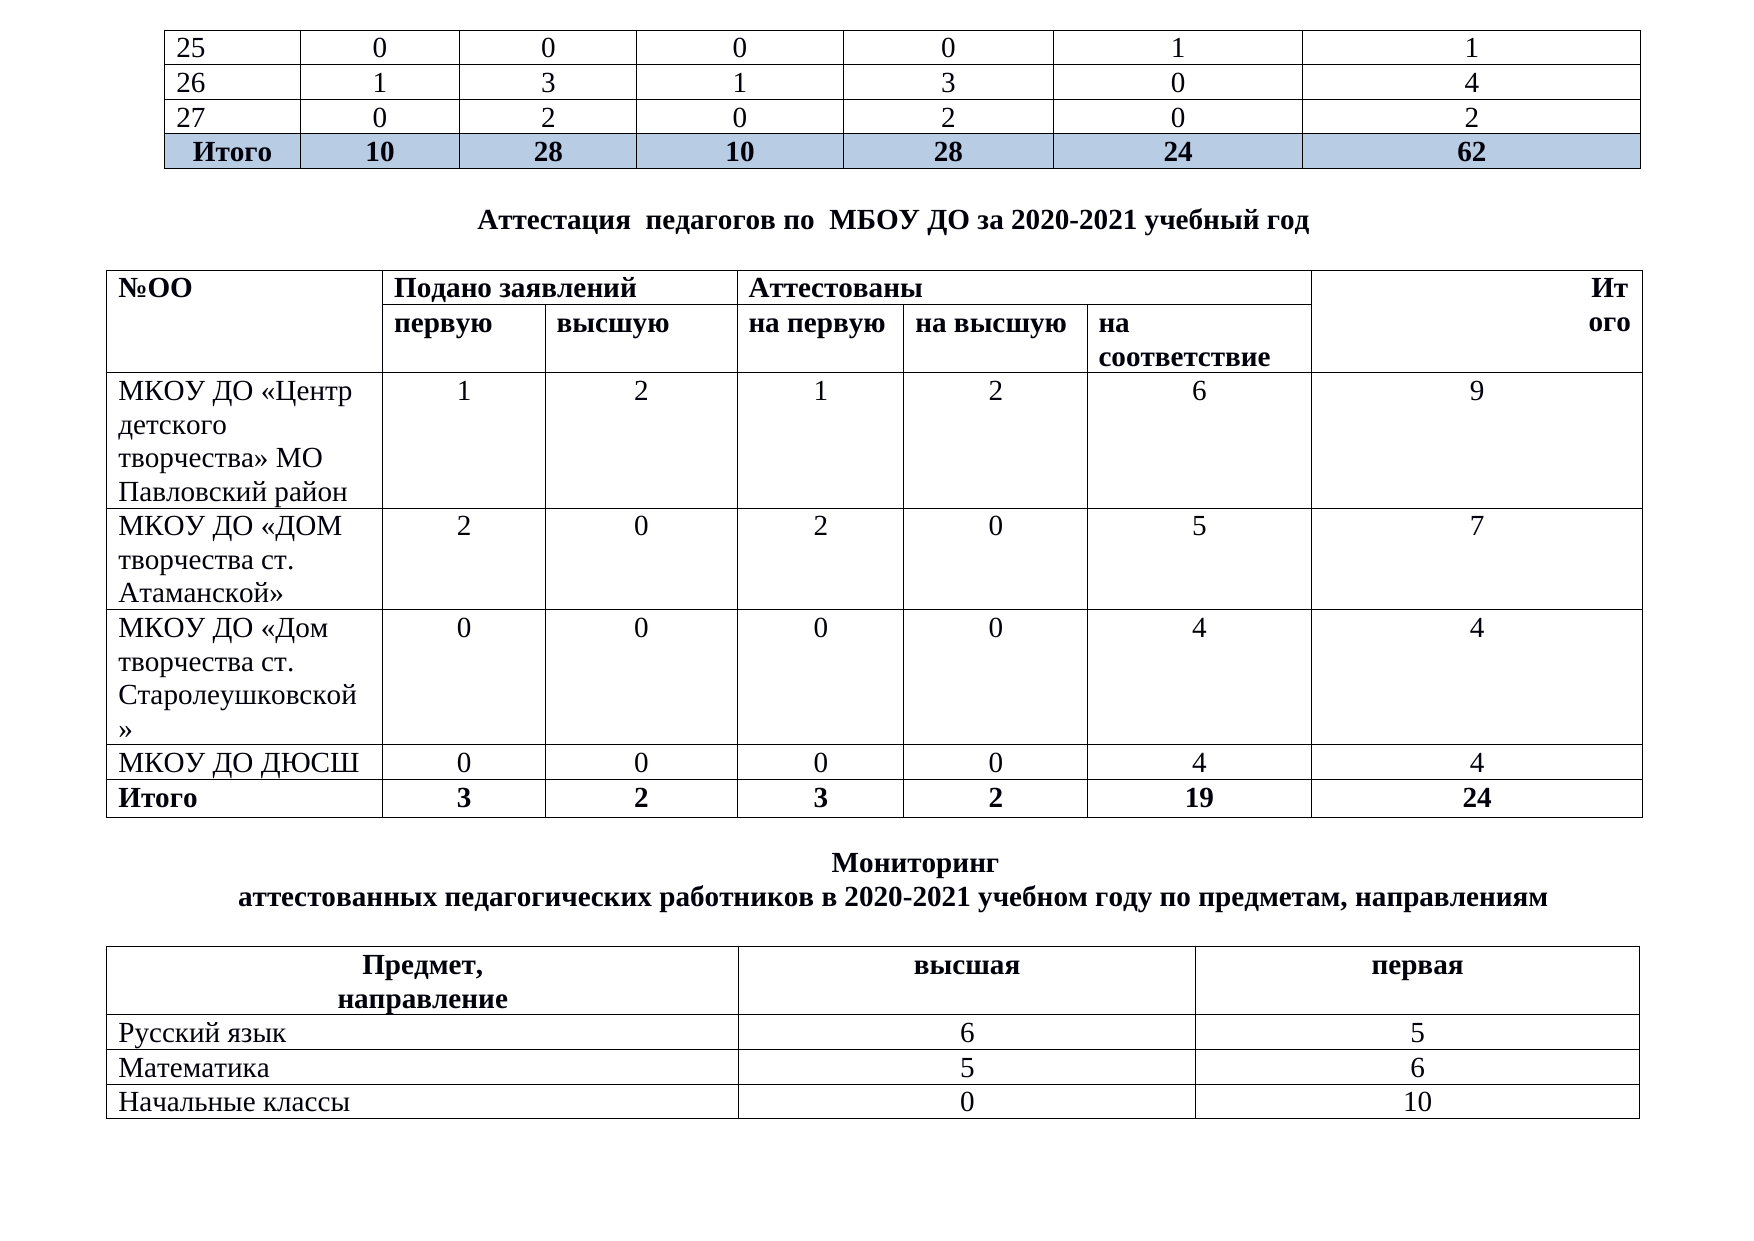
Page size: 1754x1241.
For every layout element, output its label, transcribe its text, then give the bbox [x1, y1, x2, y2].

table_cell 7 [1312, 509, 1642, 609]
text аттестованных педагогических работников в 2020-2021 учебном году по предметам, направлениям [118, 879, 1668, 913]
table_cell 1 [738, 373, 903, 507]
table_cell 2 [460, 100, 636, 133]
table_cell 24 [1312, 780, 1642, 817]
table_cell 6 [739, 1015, 1195, 1049]
table_cell 2 [546, 373, 737, 507]
table_cell 6 [1088, 373, 1311, 507]
table_cell 0 [904, 745, 1087, 779]
table_cell 0 [383, 745, 545, 779]
table_cell 1 [301, 65, 459, 99]
table_cell 2 [844, 100, 1053, 133]
table_cell на соответствие [1088, 305, 1311, 372]
table_cell 0 [904, 610, 1087, 744]
table_cell 5 [1196, 1015, 1639, 1049]
table_cell МКОУ ДО «Центр детского творчества» МО Павловский район [107, 373, 382, 507]
table_cell 0 [460, 31, 636, 64]
table_cell 3 [383, 780, 545, 817]
table_cell 6 [1196, 1050, 1639, 1083]
table_cell 0 [738, 610, 903, 744]
table_header Итого [1312, 271, 1642, 372]
table_cell 0 [904, 509, 1087, 609]
table_cell высшую [546, 305, 737, 372]
table_cell 0 [301, 31, 459, 64]
table_cell на высшую [904, 305, 1087, 372]
table_cell 28 [844, 134, 1053, 168]
table_cell 5 [1088, 509, 1311, 609]
table_cell Русский язык [107, 1015, 738, 1049]
table_cell 10 [301, 134, 459, 168]
table_cell 0 [637, 100, 843, 133]
text Аттестация педагогов по МБОУ ДО за 2020-2021 учебный год [118, 202, 1668, 236]
table_cell 5 [739, 1050, 1195, 1083]
table_cell Математика [107, 1050, 738, 1083]
table_header Предмет, направление [107, 947, 738, 1014]
table_cell 9 [1312, 373, 1642, 507]
table_cell 26 [165, 65, 300, 99]
table_cell 2 [1303, 100, 1640, 133]
table_cell 3 [460, 65, 636, 99]
table_cell 0 [738, 745, 903, 779]
table_cell 27 [165, 100, 300, 133]
table_cell 3 [738, 780, 903, 817]
table_header №ОО [107, 271, 382, 372]
table_cell 1 [637, 65, 843, 99]
table_cell 0 [546, 745, 737, 779]
table_cell 4 [1088, 745, 1311, 779]
table_header Аттестованы [738, 271, 1311, 304]
table_cell Итого [165, 134, 300, 168]
table_cell 0 [1054, 65, 1302, 99]
table_cell 28 [460, 134, 636, 168]
table_cell 4 [1312, 745, 1642, 779]
table_cell 2 [383, 509, 545, 609]
table_cell 0 [546, 509, 737, 609]
table_cell 0 [383, 610, 545, 744]
table_cell 2 [904, 780, 1087, 817]
table_cell 0 [739, 1085, 1195, 1118]
table_cell 62 [1303, 134, 1640, 168]
table_cell 2 [546, 780, 737, 817]
table_cell 10 [637, 134, 843, 168]
table_header высшая [739, 947, 1195, 1014]
table_cell 25 [165, 31, 300, 64]
text Мониторинг [118, 846, 1668, 879]
table_cell 1 [383, 373, 545, 507]
table_cell 0 [637, 31, 843, 64]
table_cell 24 [1054, 134, 1302, 168]
table_cell МКОУ ДО «ДОМ творчества ст. Атаманской» [107, 509, 382, 609]
table_header Подано заявлений [383, 271, 737, 304]
table_cell 2 [904, 373, 1087, 507]
table_cell 4 [1312, 610, 1642, 744]
table_cell 1 [1054, 31, 1302, 64]
table_cell первую [383, 305, 545, 372]
table_cell 2 [738, 509, 903, 609]
table_header первая [1196, 947, 1639, 1014]
table_cell 10 [1196, 1085, 1639, 1118]
table_cell 0 [844, 31, 1053, 64]
table_cell 0 [546, 610, 737, 744]
table_cell 3 [844, 65, 1053, 99]
table_cell 19 [1088, 780, 1311, 817]
table_cell 4 [1088, 610, 1311, 744]
table_cell 1 [1303, 31, 1640, 64]
table_cell 4 [1303, 65, 1640, 99]
table_cell Начальные классы [107, 1085, 738, 1118]
table_cell на первую [738, 305, 903, 372]
table_cell 0 [301, 100, 459, 133]
table_cell МКОУ ДО ДЮСШ [107, 745, 382, 779]
table_cell Итого [107, 780, 382, 817]
table_cell 0 [1054, 100, 1302, 133]
table_cell МКОУ ДО «Дом творчества ст. Старолеушковской» [107, 610, 382, 744]
